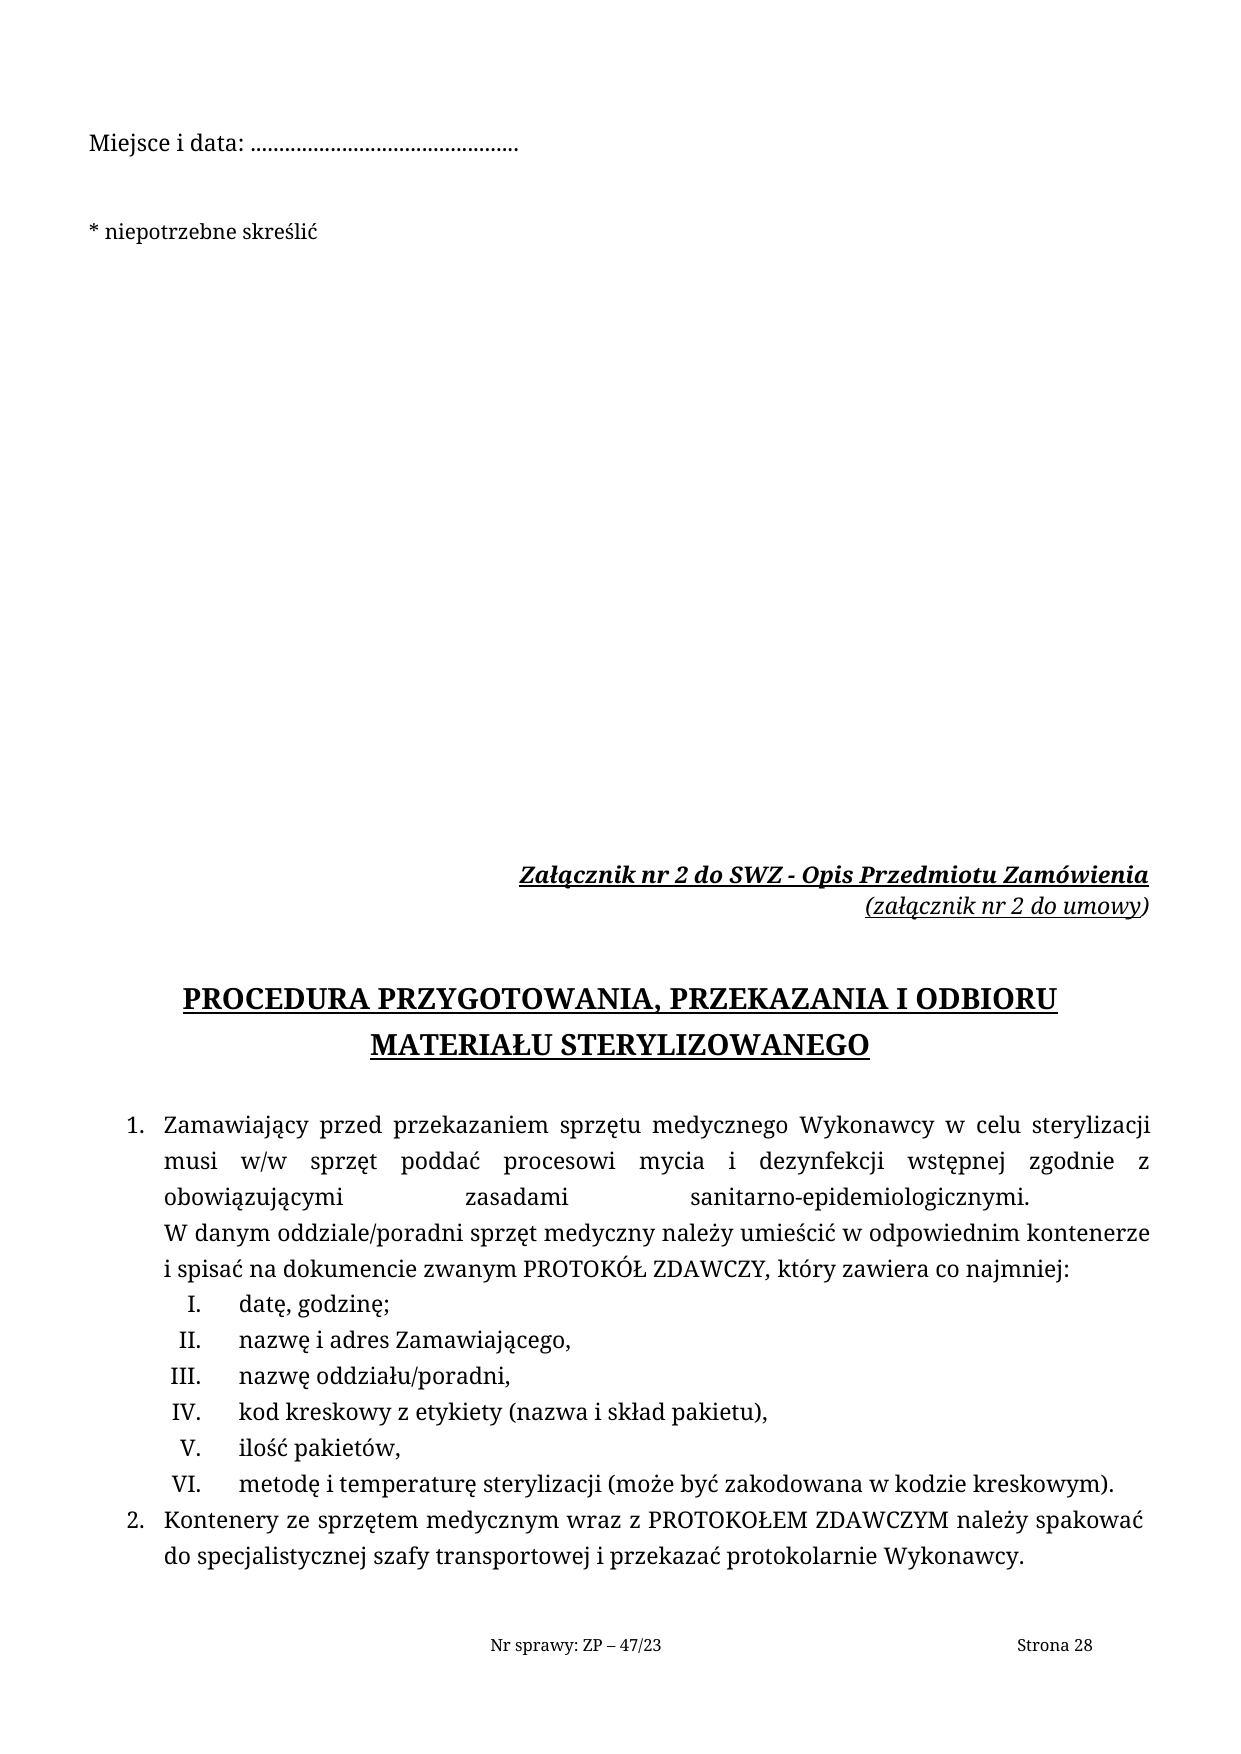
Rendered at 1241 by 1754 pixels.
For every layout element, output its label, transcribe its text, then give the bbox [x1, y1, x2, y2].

list nazwę i adres Zamawiającego, [201, 1324, 1152, 1356]
list nazwę oddziału/poradni, [201, 1360, 1152, 1392]
list metodę i temperaturę sterylizacji (może być zakodowana w kodzie kreskowym). [201, 1468, 1152, 1499]
text * niepotrzebne skreślić [89, 217, 1152, 246]
list kod kreskowy z etykiety (nazwa i skład pakietu), [201, 1396, 1152, 1427]
list Kontenery ze sprzętem medycznym wraz z PROTOKOŁEM ZDAWCZYM należy spakować do specjalistycznej szafy transportowej i przekazać protokolarnie Wykonawcy. [126, 1504, 1152, 1571]
text (załącznik nr 2 do umowy) [89, 890, 1152, 921]
text PROCEDURA PRZYGOTOWANIA, PRZEKAZANIA I ODBIORU MATERIAŁU STERYLIZOWANEGO [89, 978, 1152, 1064]
list Zamawiający przed przekazaniem sprzętu medycznego Wykonawcy w celu sterylizacji musi w/w sprzęt poddać procesowi mycia i dezynfekcji wstępnej zgodnie z obowiązującymi zasadami sanitarno-epidemiologicznymi. W danym oddziale/poradni sprzęt medyczny należy umieścić w odpowiednim kontenerze i spisać na dokumencie zwanym PROTOKÓŁ ZDAWCZY, który zawiera co najmniej: [126, 1109, 1152, 1284]
list ilość pakietów, [201, 1432, 1152, 1463]
text Załącznik nr 2 do SWZ - Opis Przedmiotu Zamówienia [89, 859, 1152, 890]
text Miejsce i data: ............................................... [89, 126, 1152, 158]
list datę, godzinę; [201, 1288, 1152, 1320]
